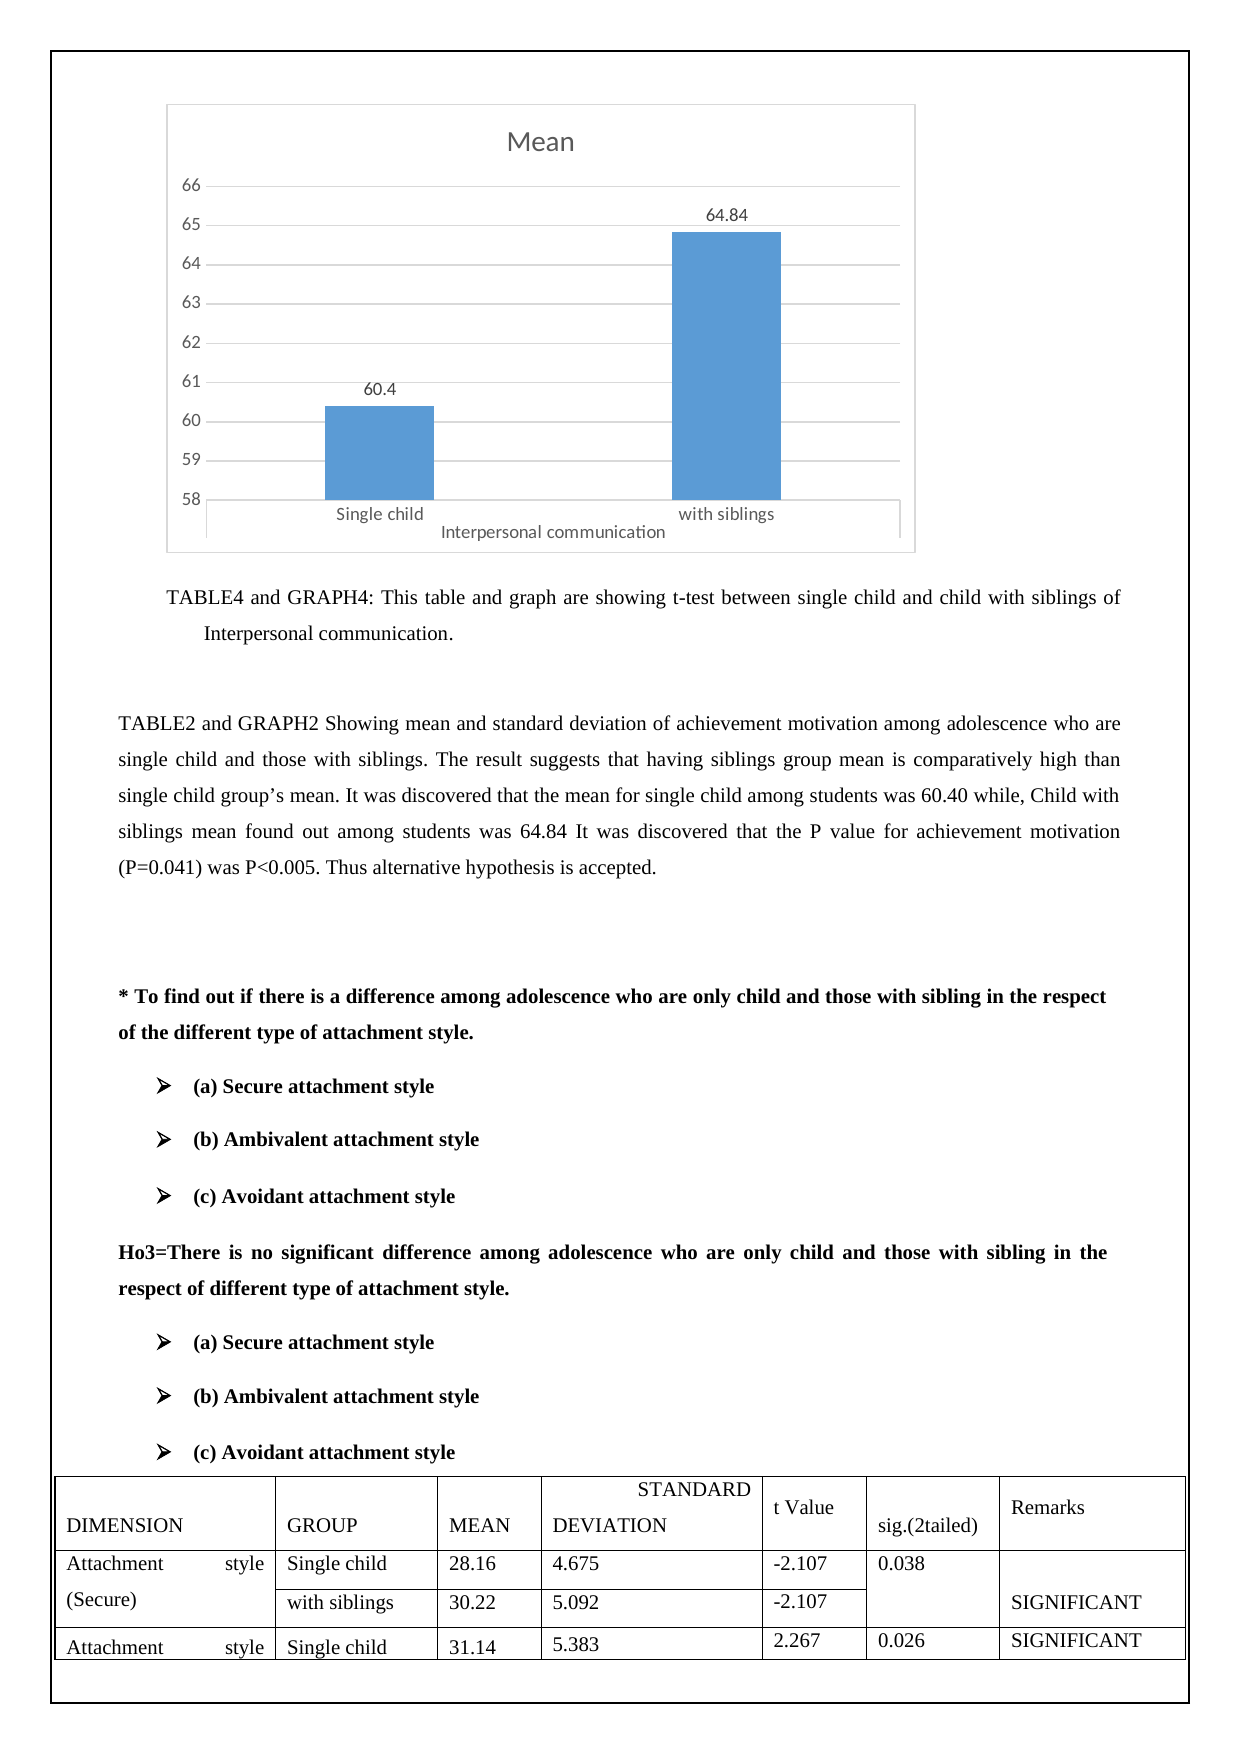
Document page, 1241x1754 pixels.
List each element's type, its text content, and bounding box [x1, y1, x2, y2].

table_header DIMENSION [56, 1477, 275, 1550]
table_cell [56, 1628, 275, 1659]
table_header t Value [763, 1477, 866, 1550]
list (b) Ambivalent attachment style [156, 1127, 1122, 1151]
table_cell 30.22 [438, 1590, 541, 1627]
table_cell 2.267 [763, 1628, 866, 1659]
table_cell 0.038 [867, 1551, 999, 1627]
table_cell SIGNIFICANT [1000, 1551, 1185, 1627]
text TABLE2 and GRAPH2 Showing mean and standard deviation of achievement motivation among adolescence who are single child and those with siblings. The result suggests that having siblings group mean is comparatively high than single child group’s mean. It was discovered that the mean for single child among students was 60.40 while, Child with siblings mean found out among students was 64.84 It was discovered that the P value for achievement motivation (P=0.041) was P<0.005. Thus alternative hypothesis is accepted. [118, 711, 1122, 879]
list (a) Secure attachment style [156, 1330, 1122, 1354]
table_cell 4.675 [542, 1551, 762, 1588]
table_header sig.(2tailed) [867, 1477, 999, 1550]
list (c) Avoidant attachment style [156, 1184, 1109, 1208]
table_cell 5.092 [542, 1590, 762, 1627]
table_cell Single child [276, 1628, 437, 1659]
list (c) Avoidant attachment style [156, 1440, 1109, 1464]
table_cell 5.383 [542, 1628, 762, 1659]
table_cell Attachment style (Secure) [56, 1551, 275, 1627]
text * To find out if there is a difference among adolescence who are only child and those with sibling in the respect of the different type of attachment style. [118, 984, 1109, 1044]
list TABLE4 and GRAPH4: This table and graph are showing t-test between single child and child with siblings of Interpersonal communication. [166, 585, 1122, 645]
text Ho3=There is no significant difference among adolescence who are only child and those with sibling in the respect of different type of attachment style. [118, 1240, 1109, 1300]
table_cell -2.107 [763, 1551, 866, 1588]
list (b) Ambivalent attachment style [156, 1384, 1122, 1408]
table_cell 0.026 [867, 1628, 999, 1659]
table_cell with siblings [276, 1590, 437, 1627]
table_header [1161, 1477, 1185, 1550]
table_cell Single child [276, 1551, 437, 1588]
table_header MEAN [438, 1477, 541, 1550]
table_header STANDARD DEVIATION [542, 1477, 762, 1550]
table_header GROUP [276, 1477, 437, 1550]
table_cell SIGNIFICANT [1000, 1628, 1185, 1659]
table_header Remarks [1000, 1477, 1161, 1550]
table_cell -2.107 [763, 1590, 866, 1627]
table_cell 31.14 [438, 1628, 541, 1659]
list (a) Secure attachment style [156, 1073, 1122, 1098]
table_cell 28.16 [438, 1551, 541, 1588]
